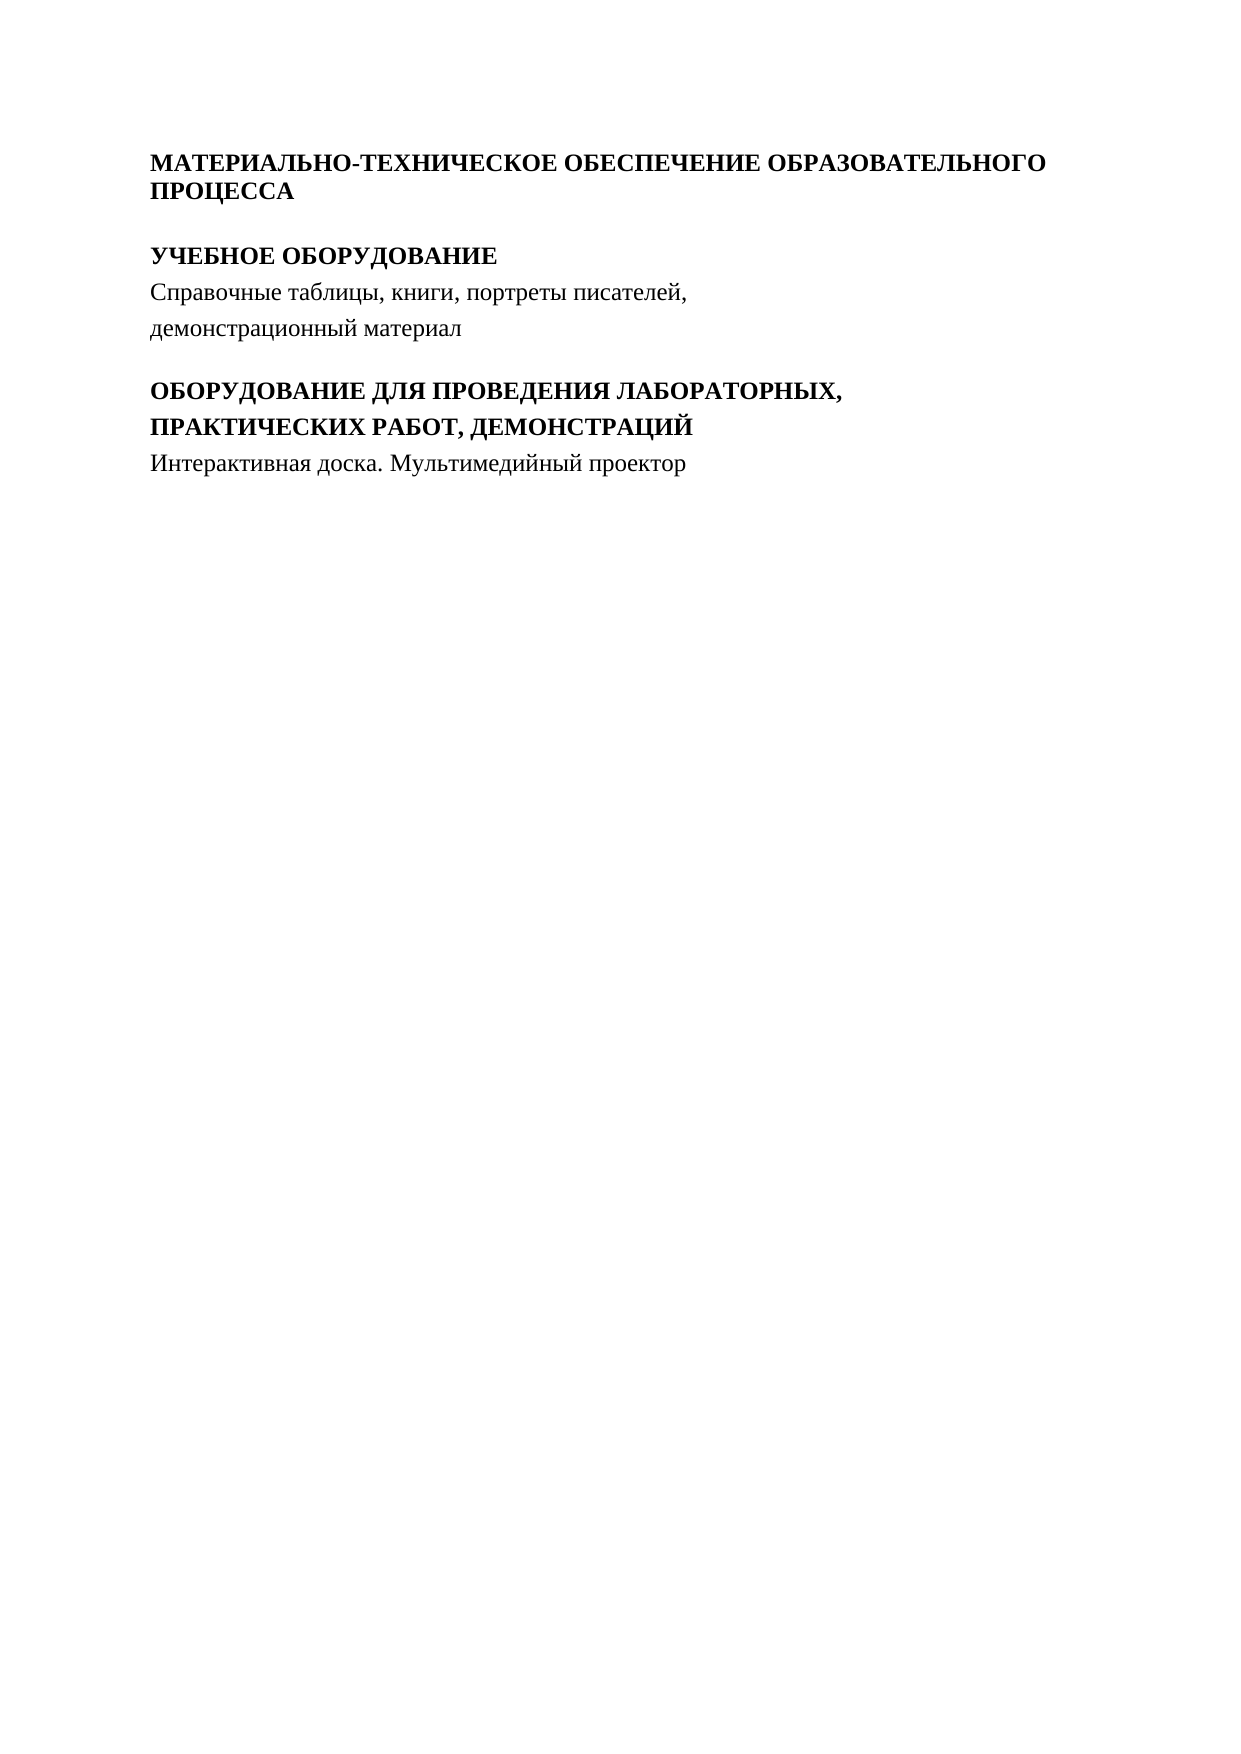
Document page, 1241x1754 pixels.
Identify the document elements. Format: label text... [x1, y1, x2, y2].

text УЧЕБНОЕ ОБОРУДОВАНИЕ Справочные таблицы, книги, портреты писателей, демонстрационный материал [150, 241, 850, 341]
text МАТЕРИАЛЬНО-ТЕХНИЧЕСКОЕ ОБЕСПЕЧЕНИЕ ОБРАЗОВАТЕЛЬНОГО ПРОЦЕССА [150, 150, 1090, 205]
text ОБОРУДОВАНИЕ ДЛЯ ПРОВЕДЕНИЯ ЛАБОРАТОРНЫХ, ПРАКТИЧЕСКИХ РАБОТ, ДЕМОНСТРАЦИЙ Интерактивная доска. Мультимедийный проектор [150, 376, 1015, 476]
